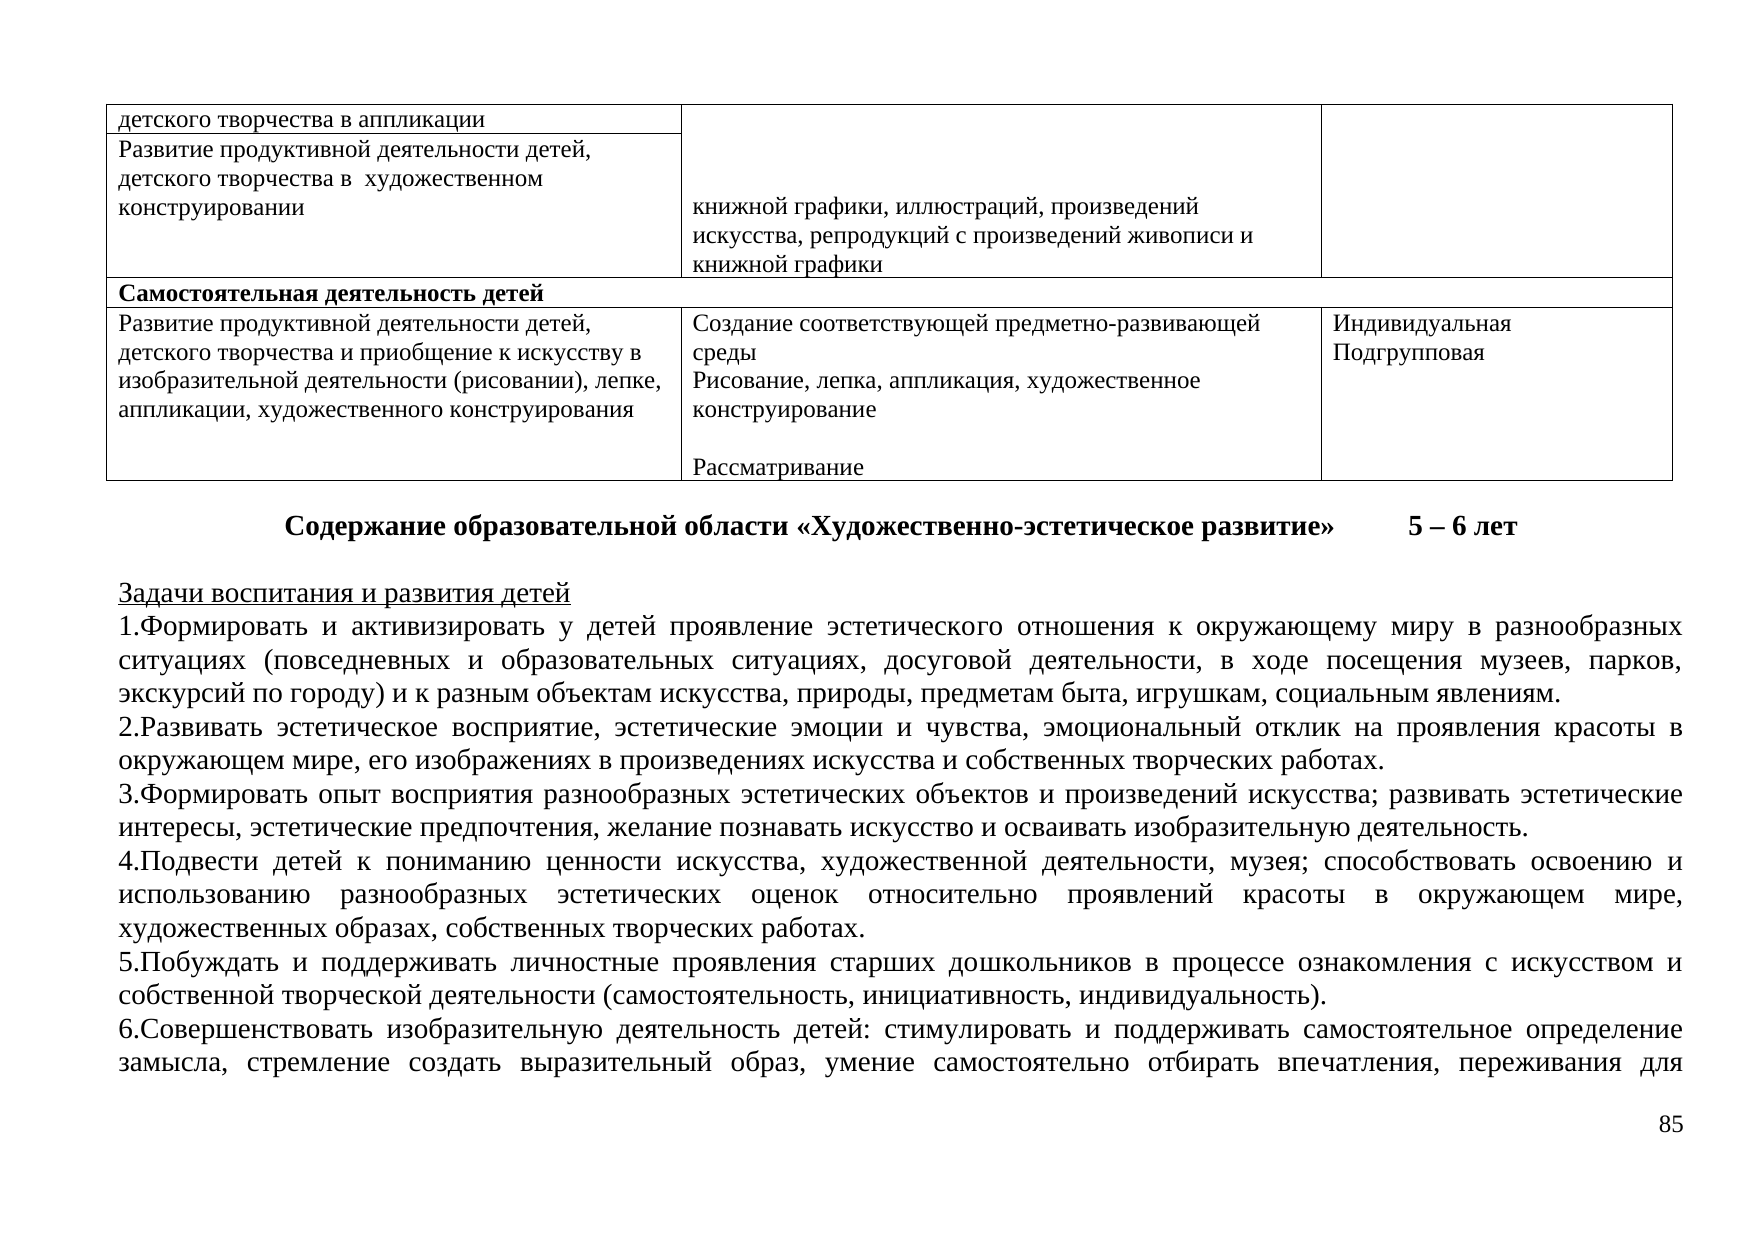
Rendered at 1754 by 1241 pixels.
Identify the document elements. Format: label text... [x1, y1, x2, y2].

text 2.Развивать эстетическое восприятие, эстетические эмоции и чувства, эмоциональный отклик на проявления красоты в окружающем мире, его изображениях в произведениях искусства и собственных творческих работах. [118, 709, 1683, 776]
text Задачи воспитания и развития детей [118, 575, 1683, 608]
text 4.Подвести детей к пониманию ценности искусства, художественной деятельности, музея; способствовать освоению и использованию разнообразных эстетических оценок относительно проявлений красоты в окружающем мире, художественных образах, собственных творческих работах. [118, 843, 1683, 944]
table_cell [107, 105, 681, 133]
table_cell Самостоятельная деятельность детей [107, 278, 1672, 307]
text 3.Формировать опыт восприятия разнообразных эстетических объектов и произведений искусства; развивать эстетические интересы, эстетические предпочтения, желание познавать искусство и осваивать изобразительную деятельность. [118, 776, 1683, 843]
text 5.Побуждать и поддерживать личностные проявления старших дошкольников в процессе ознакомления с искусством и собственной творческой деятельности (самостоятельность, инициативность, индивидуальность). [118, 944, 1683, 1011]
table_cell Развитие продуктивной деятельности детей, детского творчества в художественном конструировании [107, 134, 681, 277]
table_cell Создание соответствующей предметно-развивающей среды Рисование, лепка, аппликация, художественное конструирование Рассматривание [682, 308, 1321, 480]
text 1.Формировать и активизировать у детей проявление эстетического отношения к окружающему миру в разнообразных ситуациях (повседневных и образовательных ситуациях, досуговой деятельности, в ходе посещения музеев, парков, экскурсий по городу) и к разным объектам искусства, природы, предметам быта, игрушкам, социальным явлениям. [118, 608, 1683, 709]
table_cell Развитие продуктивной деятельности детей, детского творчества и приобщение к искусству в изобразительной деятельности (рисовании), лепке, аппликации, художественного конструирования [107, 308, 681, 480]
table_cell Индивидуальная Подгрупповая [1322, 308, 1672, 480]
text Содержание образовательной области «Художественно-эстетическое развитие» 5 – 6 лет [118, 508, 1683, 541]
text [118, 1011, 1683, 1078]
